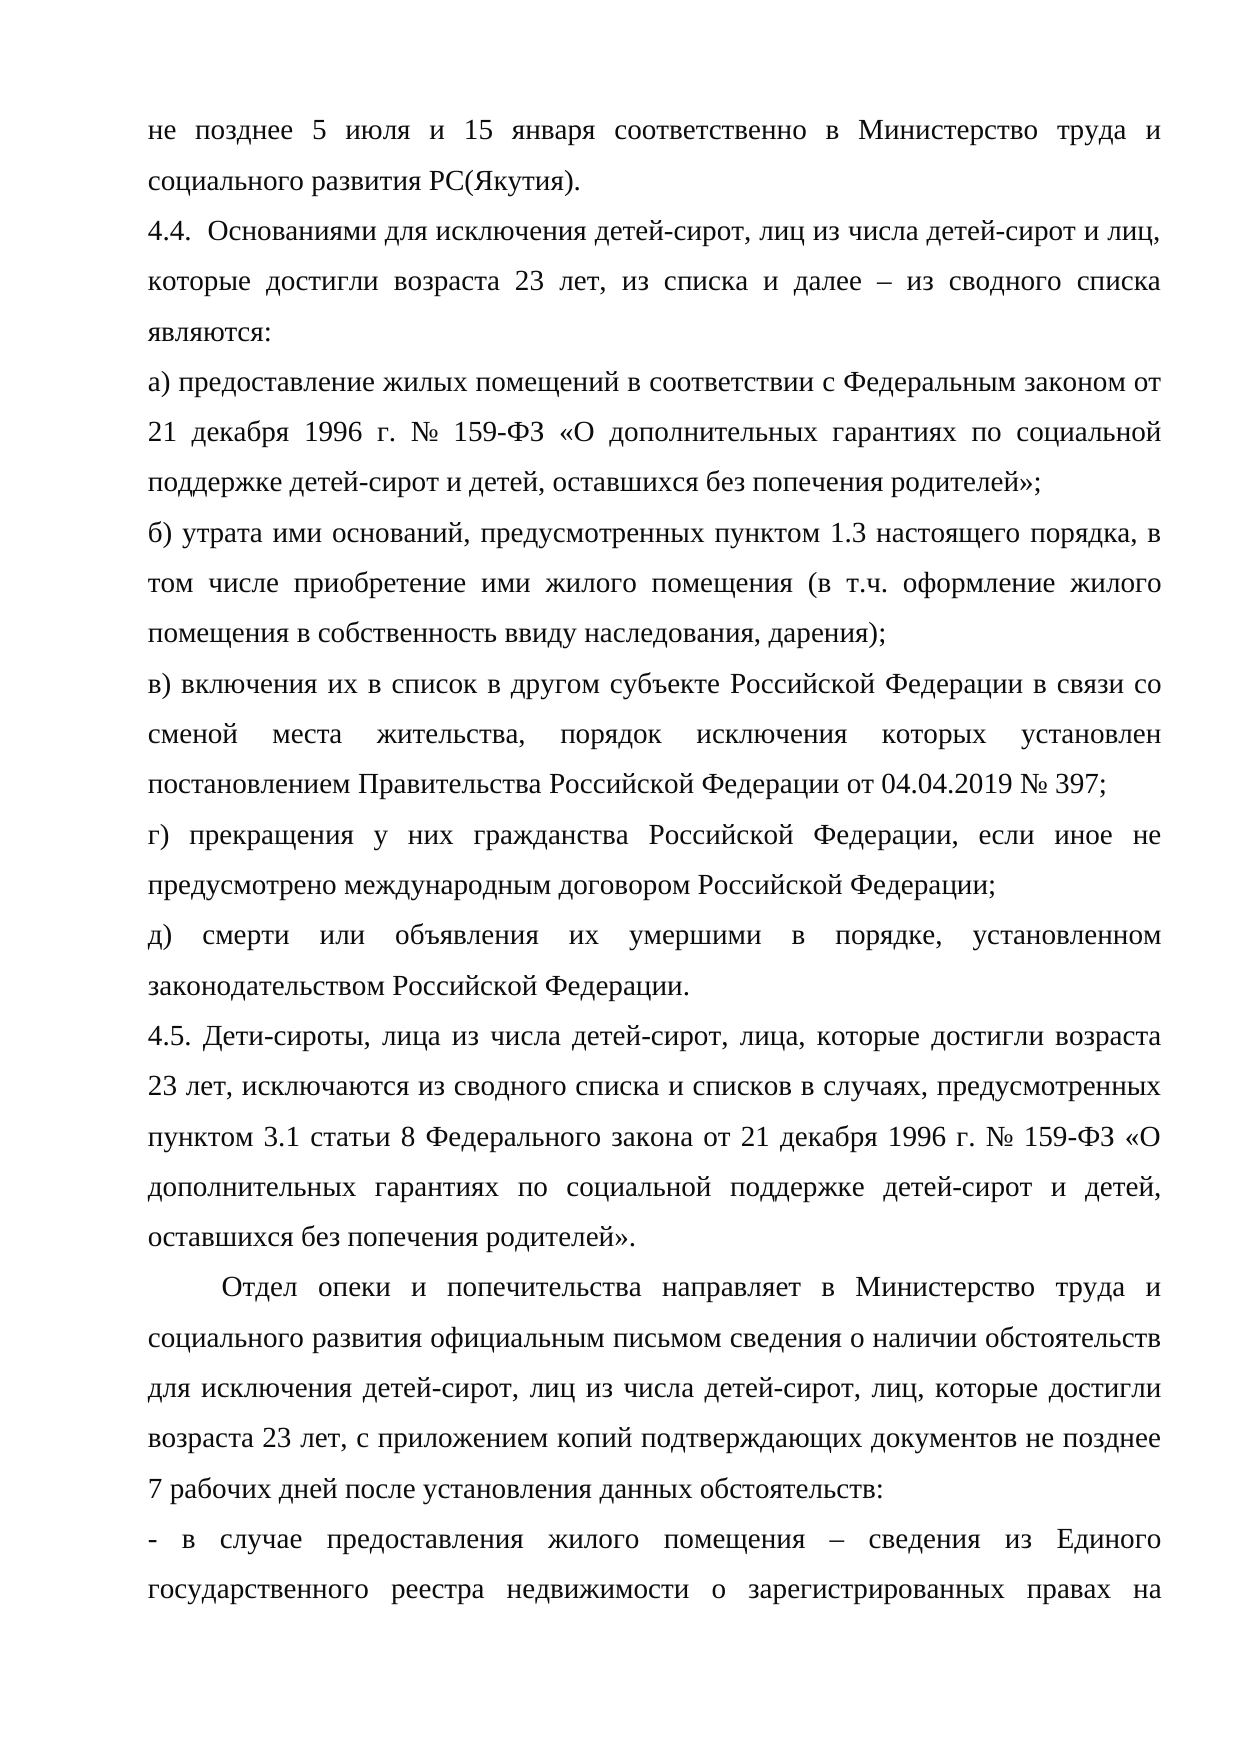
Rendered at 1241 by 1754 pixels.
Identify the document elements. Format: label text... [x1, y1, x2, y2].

text б) утрата ими оснований, предусмотренных пунктом 1.3 настоящего порядка, в том числе приобретение ими жилого помещения (в т.ч. оформление жилого помещения в собственность ввиду наследования, дарения); [148, 515, 1162, 649]
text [148, 112, 1162, 196]
text г) прекращения у них гражданства Российской Федерации, если иное не предусмотрено международным договором Российской Федерации; [148, 817, 1162, 901]
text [148, 1521, 1162, 1605]
text в) включения их в список в другом субъекте Российской Федерации в связи со сменой места жительства, порядок исключения которых установлен постановлением Правительства Российской Федерации от 04.04.2019 № 397; [148, 666, 1162, 800]
text д) смерти или объявления их умершими в порядке, установленном законодательством Российской Федерации. [148, 917, 1162, 1001]
text 4.4. Основаниями для исключения детей-сирот, лиц из числа детей-сирот и лиц, которые достигли возраста 23 лет, из списка и далее – из сводного списка являются: [148, 213, 1162, 347]
text 4.5. Дети-сироты, лица из числа детей-сирот, лица, которые достигли возраста 23 лет, исключаются из сводного списка и списков в случаях, предусмотренных пунктом 3.1 статьи 8 Федерального закона от 21 декабря 1996 г. № 159-ФЗ «О дополнительных гарантиях по социальной поддержке детей-сирот и детей, оставшихся без попечения родителей». [148, 1018, 1162, 1253]
text а) предоставление жилых помещений в соответствии с Федеральным законом от 21 декабря 1996 г. № 159-ФЗ «О дополнительных гарантиях по социальной поддержке детей-сирот и детей, оставшихся без попечения родителей»; [148, 364, 1162, 498]
text Отдел опеки и попечительства направляет в Министерство труда и социального развития официальным письмом сведения о наличии обстоятельств для исключения детей-сирот, лиц из числа детей-сирот, лиц, которые достигли возраста 23 лет, с приложением копий подтверждающих документов не позднее 7 рабочих дней после установления данных обстоятельств: [148, 1269, 1162, 1504]
